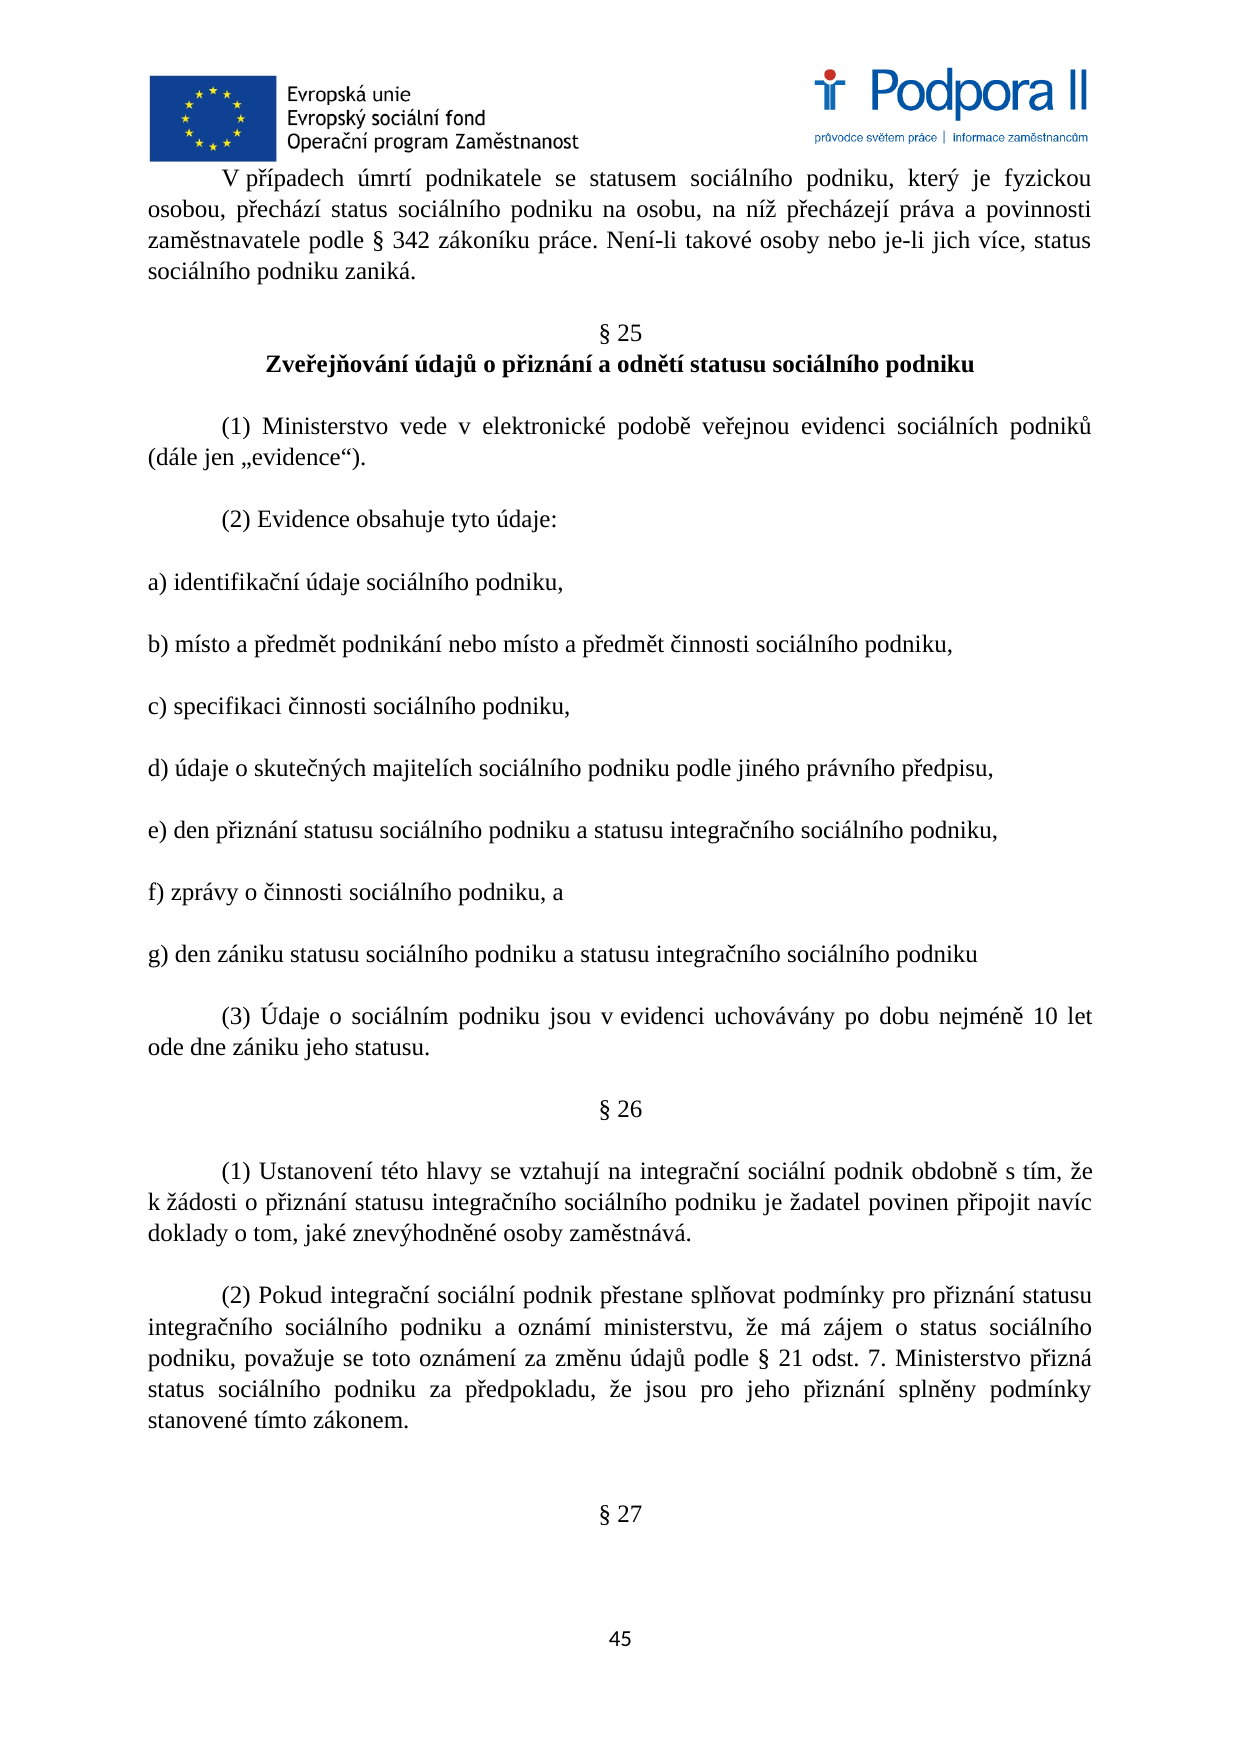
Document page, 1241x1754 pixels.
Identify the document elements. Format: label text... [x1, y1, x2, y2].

picture [792, 48, 1100, 161]
text Zveřejňování údajů o přiznání a odnětí statusu sociálního podniku [148, 349, 1093, 378]
text (3) Údaje o sociálním podniku jsou v evidenci uchovávány po dobu nejméně 10 let ode dne zániku jeho statusu. [148, 1001, 1093, 1061]
picture [147, 73, 579, 164]
text § 26 [148, 1094, 1093, 1123]
text § 25 [148, 318, 1093, 347]
text c) specifikaci činnosti sociálního podniku, [148, 691, 1093, 719]
text f) zprávy o činnosti sociálního podniku, a [148, 877, 1093, 906]
text d) údaje o skutečných majitelích sociálního podniku podle jiného právního předpisu, [148, 753, 1093, 782]
text a) identifikační údaje sociálního podniku, [148, 567, 1093, 595]
text b) místo a předmět podnikání nebo místo a předmět činnosti sociálního podniku, [148, 629, 1093, 657]
text e) den přiznání statusu sociálního podniku a statusu integračního sociálního podniku, [148, 815, 1093, 844]
text § 27 [148, 1499, 1093, 1528]
text (2) Pokud integrační sociální podnik přestane splňovat podmínky pro přiznání statusu integračního sociálního podniku a oznámí ministerstvu, že má zájem o status sociálního podniku, považuje se toto oznámení za změnu údajů podle § 21 odst. 7. Ministerstvo přizná status sociálního podniku za předpokladu, že jsou pro jeho přiznání splněny podmínky stanovené tímto zákonem. [148, 1281, 1093, 1433]
text (1) Ministerstvo vede v elektronické podobě veřejnou evidenci sociálních podniků (dále jen „evidence“). [148, 411, 1093, 471]
text V případech úmrtí podnikatele se statusem sociálního podniku, který je fyzickou osobou, přechází status sociálního podniku na osobu, na níž přecházejí práva a povinnosti zaměstnavatele podle § 342 zákoníku práce. Není-li takové osoby nebo je-li jich více, status sociálního podniku zaniká. [148, 163, 1093, 285]
text (1) Ustanovení této hlavy se vztahují na integrační sociální podnik obdobně s tím, že k žádosti o přiznání statusu integračního sociálního podniku je žadatel povinen připojit navíc doklady o tom, jaké znevýhodněné osoby zaměstnává. [148, 1156, 1093, 1247]
text g) den zániku statusu sociálního podniku a statusu integračního sociálního podniku [148, 939, 1093, 968]
text (2) Evidence obsahuje tyto údaje: [148, 504, 1093, 533]
